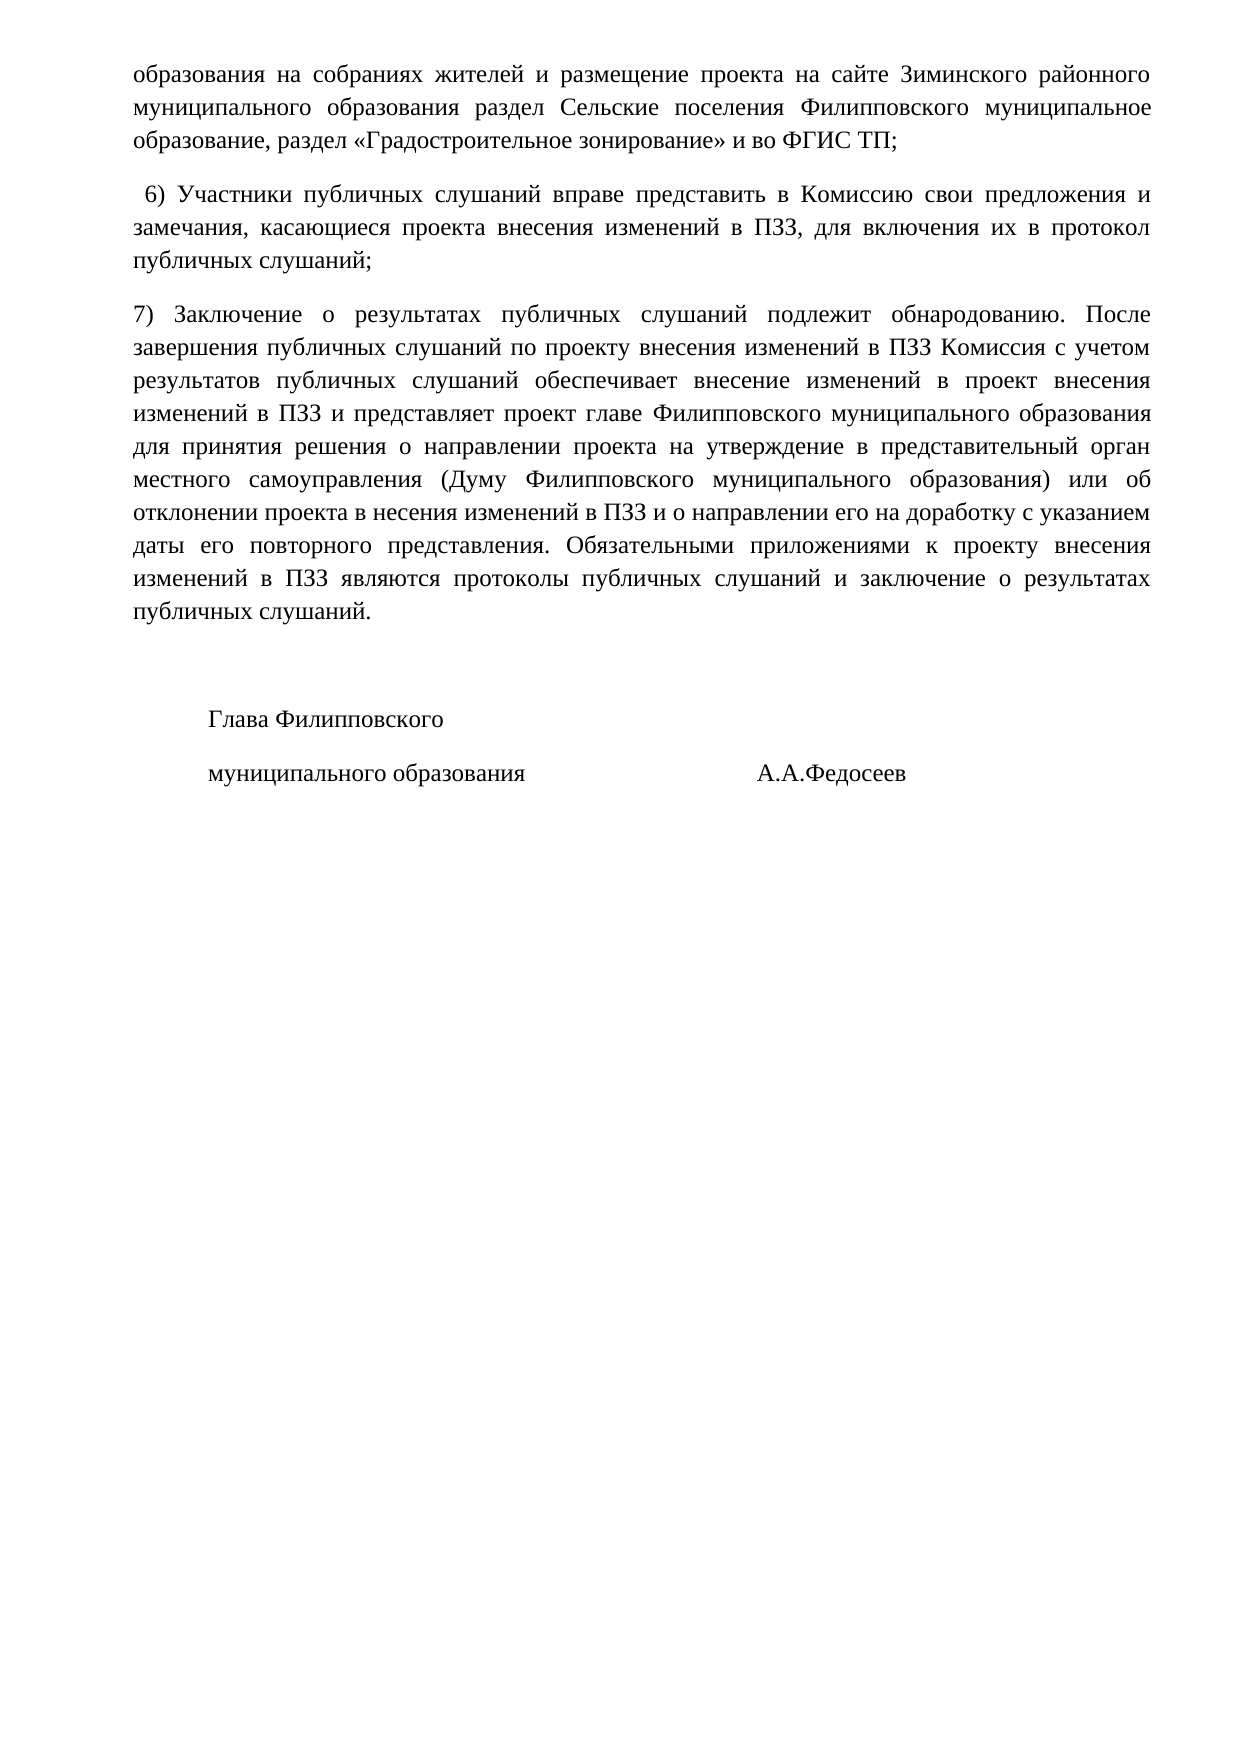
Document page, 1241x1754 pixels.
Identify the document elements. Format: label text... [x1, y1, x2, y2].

text муниципального образования А.А.Федосеев [133, 758, 1152, 786]
text 7) Заключение о результатах публичных слушаний подлежит обнародованию. После завершения публичных слушаний по проекту внесения изменений в ПЗЗ Комиссия с учетом результатов публичных слушаний обеспечивает внесение изменений в проект внесения изменений в ПЗЗ и представляет проект главе Филипповского муниципального образования для принятия решения о направлении проекта на утверждение в представительный орган местного самоуправления (Думу Филипповского муниципального образования) или об отклонении проекта в несения изменений в ПЗЗ и о направлении его на доработку с указанием даты его повторного представления. Обязательными приложениями к проекту внесения изменений в ПЗЗ являются протоколы публичных слушаний и заключение о результатах публичных слушаний. [133, 299, 1152, 625]
text 6) Участники публичных слушаний вправе представить в Комиссию свои предложения и замечания, касающиеся проекта внесения изменений в ПЗЗ, для включения их в протокол публичных слушаний; [133, 179, 1152, 274]
text Глава Филипповского [133, 704, 1152, 732]
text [133, 59, 1152, 154]
